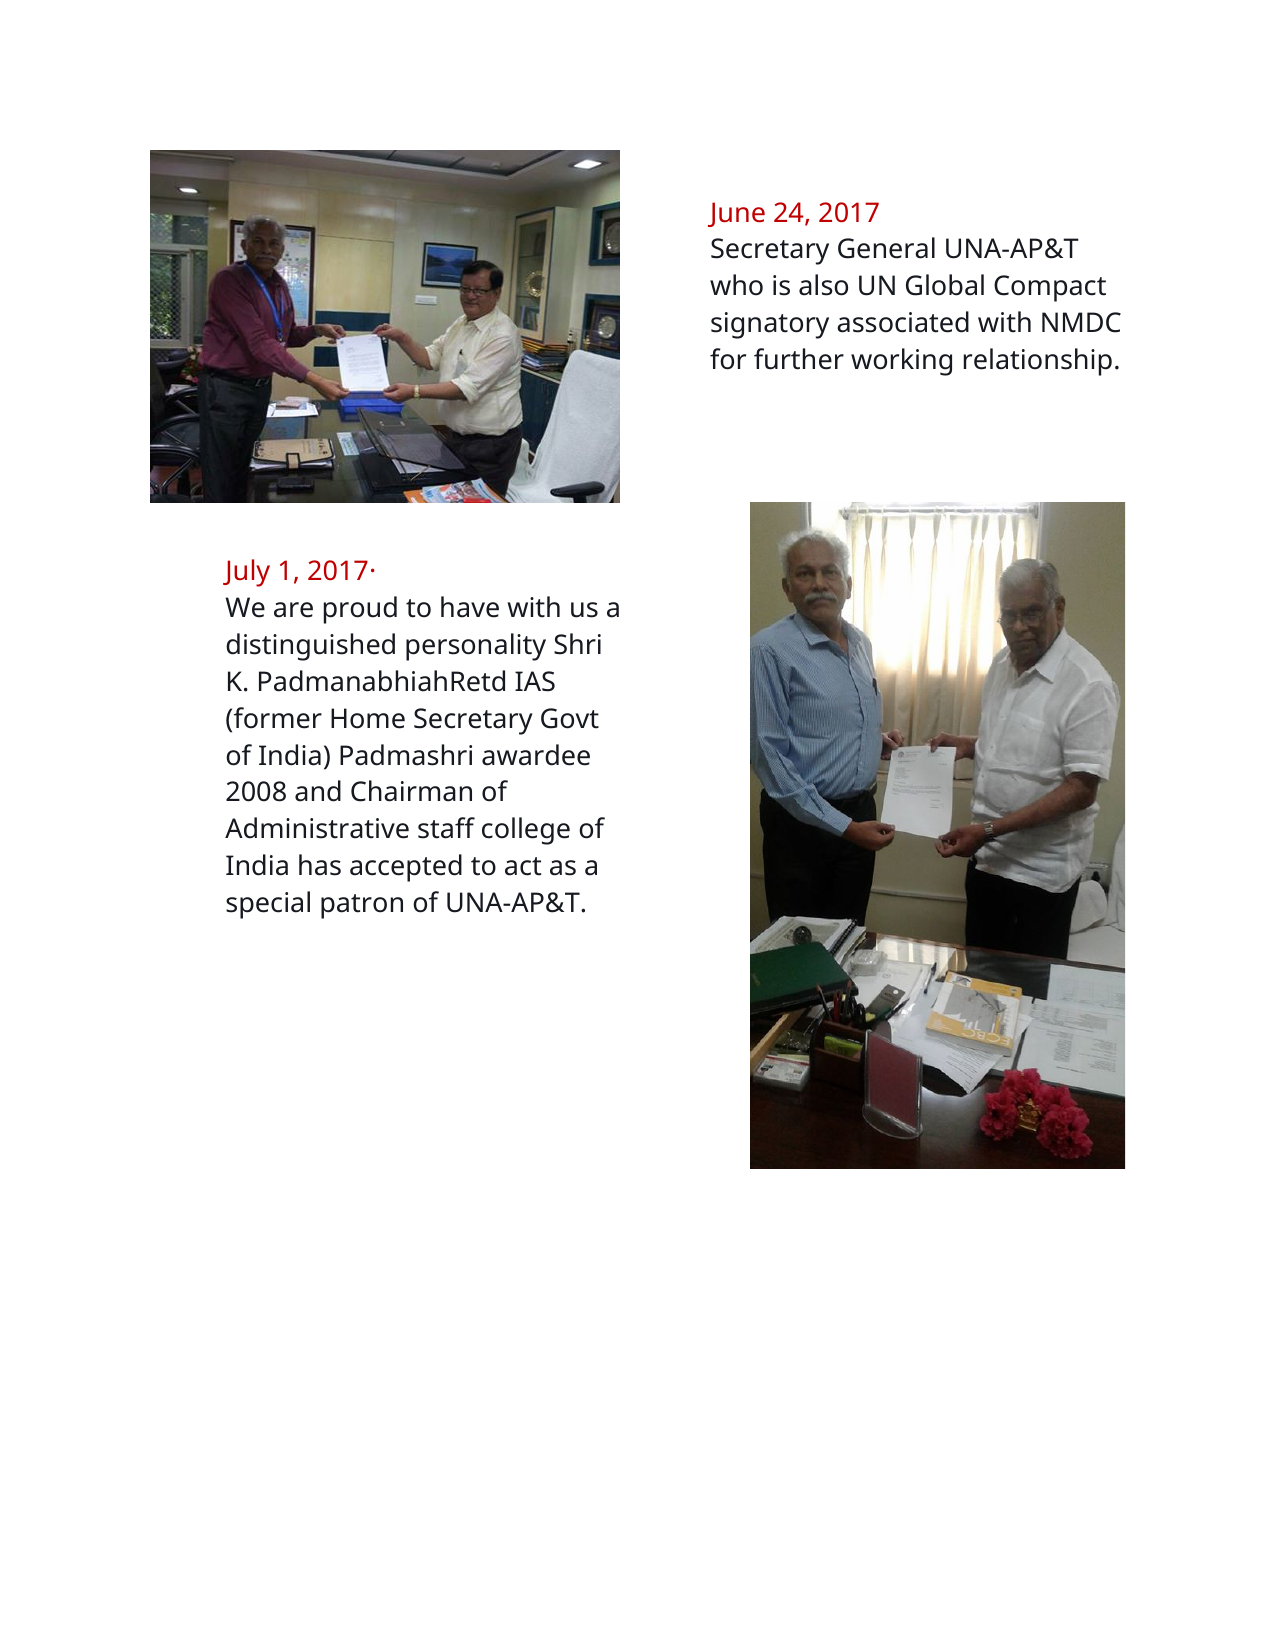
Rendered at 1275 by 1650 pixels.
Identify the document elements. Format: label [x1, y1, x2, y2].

picture [150, 150, 620, 503]
picture [750, 502, 1125, 1169]
